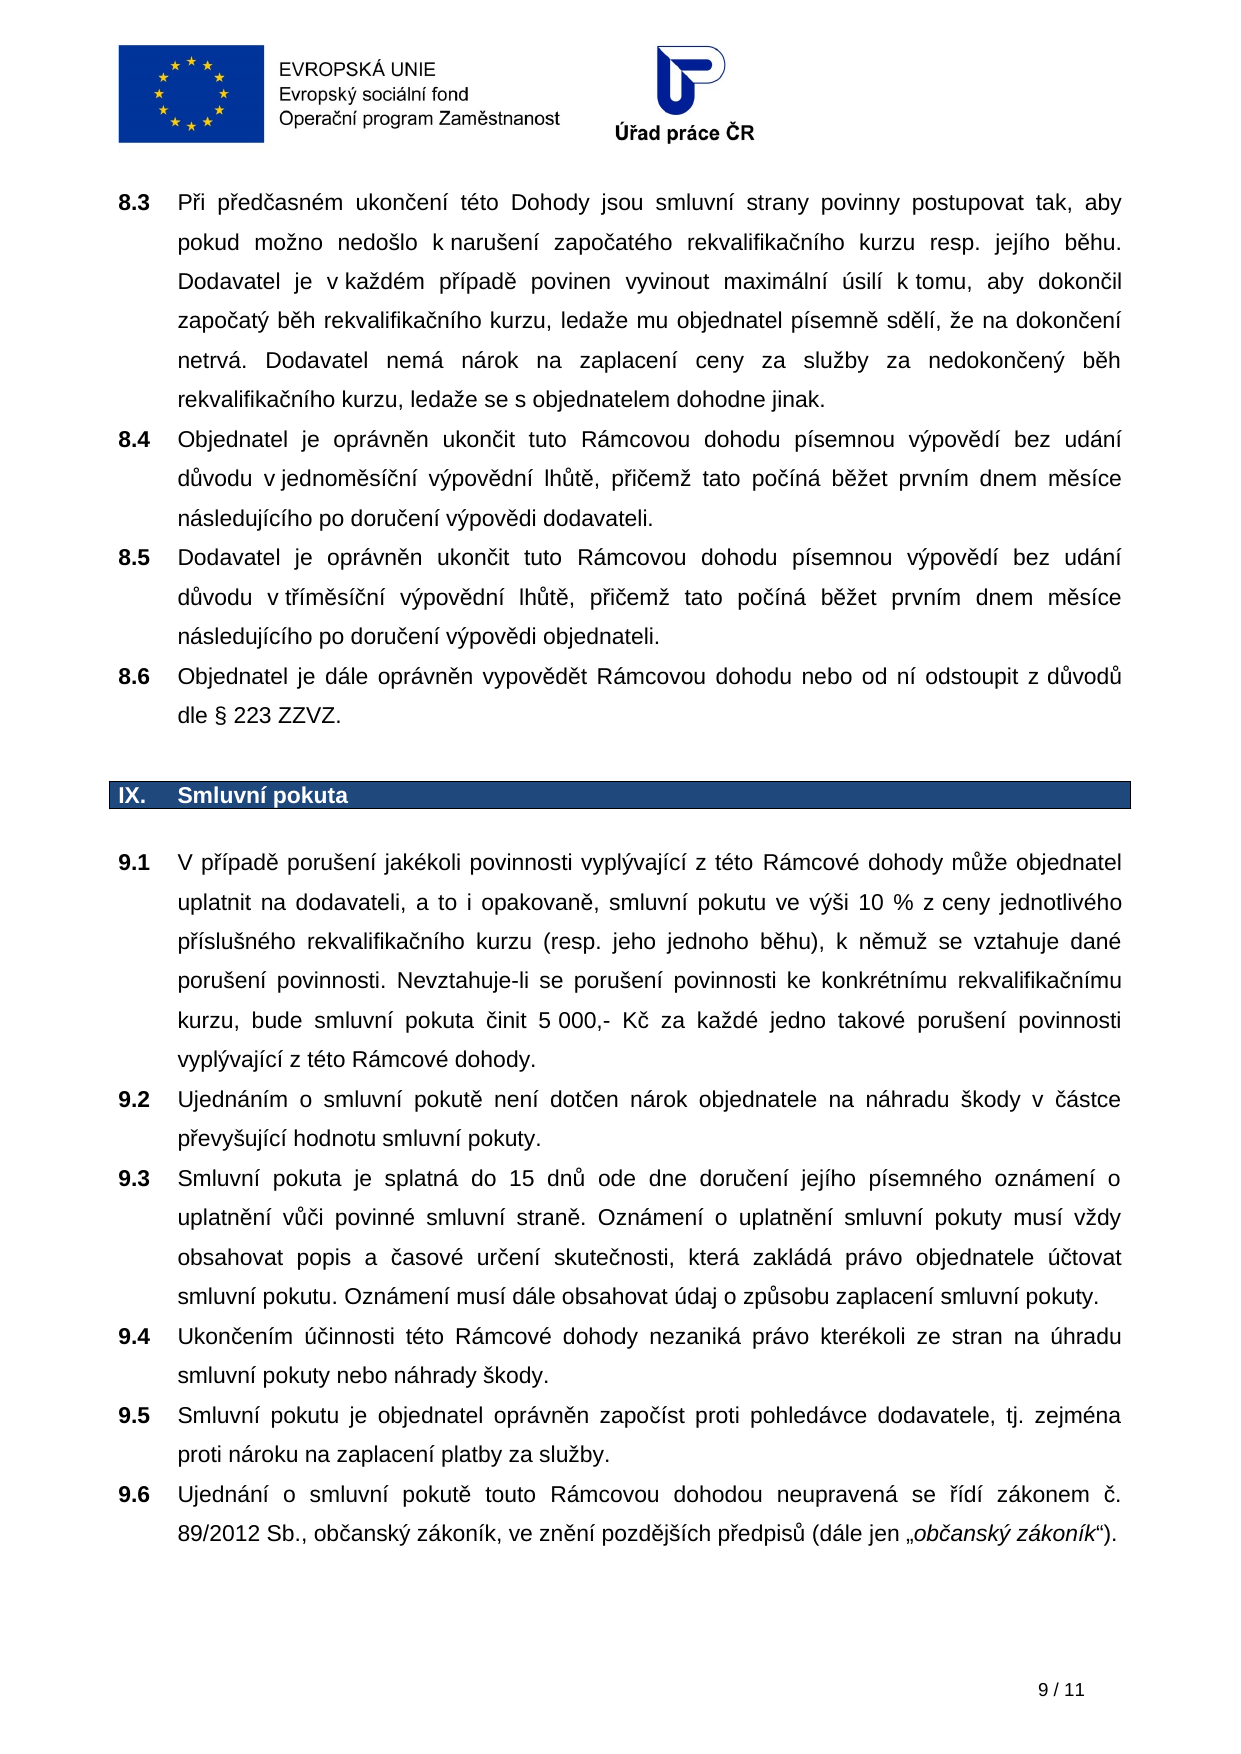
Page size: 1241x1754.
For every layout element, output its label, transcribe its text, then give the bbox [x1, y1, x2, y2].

list Smluvní pokutu je objednatel oprávněn započíst proti pohledávce dodavatele, tj. zejména proti nároku na zaplacení platby za služby. [118, 1402, 1122, 1468]
list Objednatel je dále oprávněn vypovědět Rámcovou dohodu nebo od ní odstoupit z důvodů dle § 223 ZZVZ. [118, 663, 1122, 728]
list Ujednáním o smluvní pokutě není dotčen nárok objednatele na náhradu škody v částce převyšující hodnotu smluvní pokuty. [118, 1086, 1122, 1152]
list Smluvní pokuta je splatná do 15 dnů ode dne doručení jejího písemného oznámení o uplatnění vůči povinné smluvní straně. Oznámení o uplatnění smluvní pokuty musí vždy obsahovat popis a časové určení skutečnosti, která zakládá právo objednatele účtovat smluvní pokutu. Oznámení musí dále obsahovat údaj o způsobu zaplacení smluvní pokuty. [118, 1165, 1122, 1310]
list Dodavatel je oprávněn ukončit tuto Rámcovou dohodu písemnou výpovědí bez udání důvodu v tříměsíční výpovědní lhůtě, přičemž tato počíná běžet prvním dnem měsíce následujícího po doručení výpovědi objednateli. [118, 544, 1122, 649]
list Ujednání o smluvní pokutě touto Rámcovou dohodou neupravená se řídí zákonem č. 89/2012 Sb., občanský zákoník, ve znění pozdějších předpisů (dále jen „občanský zákoník“). [118, 1481, 1122, 1547]
list Při předčasném ukončení této Dohody jsou smluvní strany povinny postupovat tak, aby pokud možno nedošlo k narušení započatého rekvalifikačního kurzu resp. jejího běhu. Dodavatel je v každém případě povinen vyvinout maximální úsilí k tomu, aby dokončil započatý běh rekvalifikačního kurzu, ledaže mu objednatel písemně sdělí, že na dokončení netrvá. Dodavatel nemá nárok na zaplacení ceny za služby za nedokončený běh rekvalifikačního kurzu, ledaže se s objednatelem dohodne jinak. [118, 189, 1122, 413]
subtitle Smluvní pokuta [110, 782, 1130, 808]
picture [118, 14, 786, 174]
list V případě porušení jakékoli povinnosti vyplývající z této Rámcové dohody může objednatel uplatnit na dodavateli, a to i opakovaně, smluvní pokutu ve výši 10 % z ceny jednotlivého příslušného rekvalifikačního kurzu (resp. jeho jednoho běhu), k němuž se vztahuje dané porušení povinnosti. Nevztahuje-li se porušení povinnosti ke konkrétnímu rekvalifikačnímu kurzu, bude smluvní pokuta činit 5 000,- Kč za každé jedno takové porušení povinnosti vyplývající z této Rámcové dohody. [118, 849, 1122, 1073]
list Ukončením účinnosti této Rámcové dohody nezaniká právo kterékoli ze stran na úhradu smluvní pokuty nebo náhrady škody. [118, 1323, 1122, 1389]
list Objednatel je oprávněn ukončit tuto Rámcovou dohodu písemnou výpovědí bez udání důvodu v jednoměsíční výpovědní lhůtě, přičemž tato počíná běžet prvním dnem měsíce následujícího po doručení výpovědi dodavateli. [118, 426, 1122, 531]
